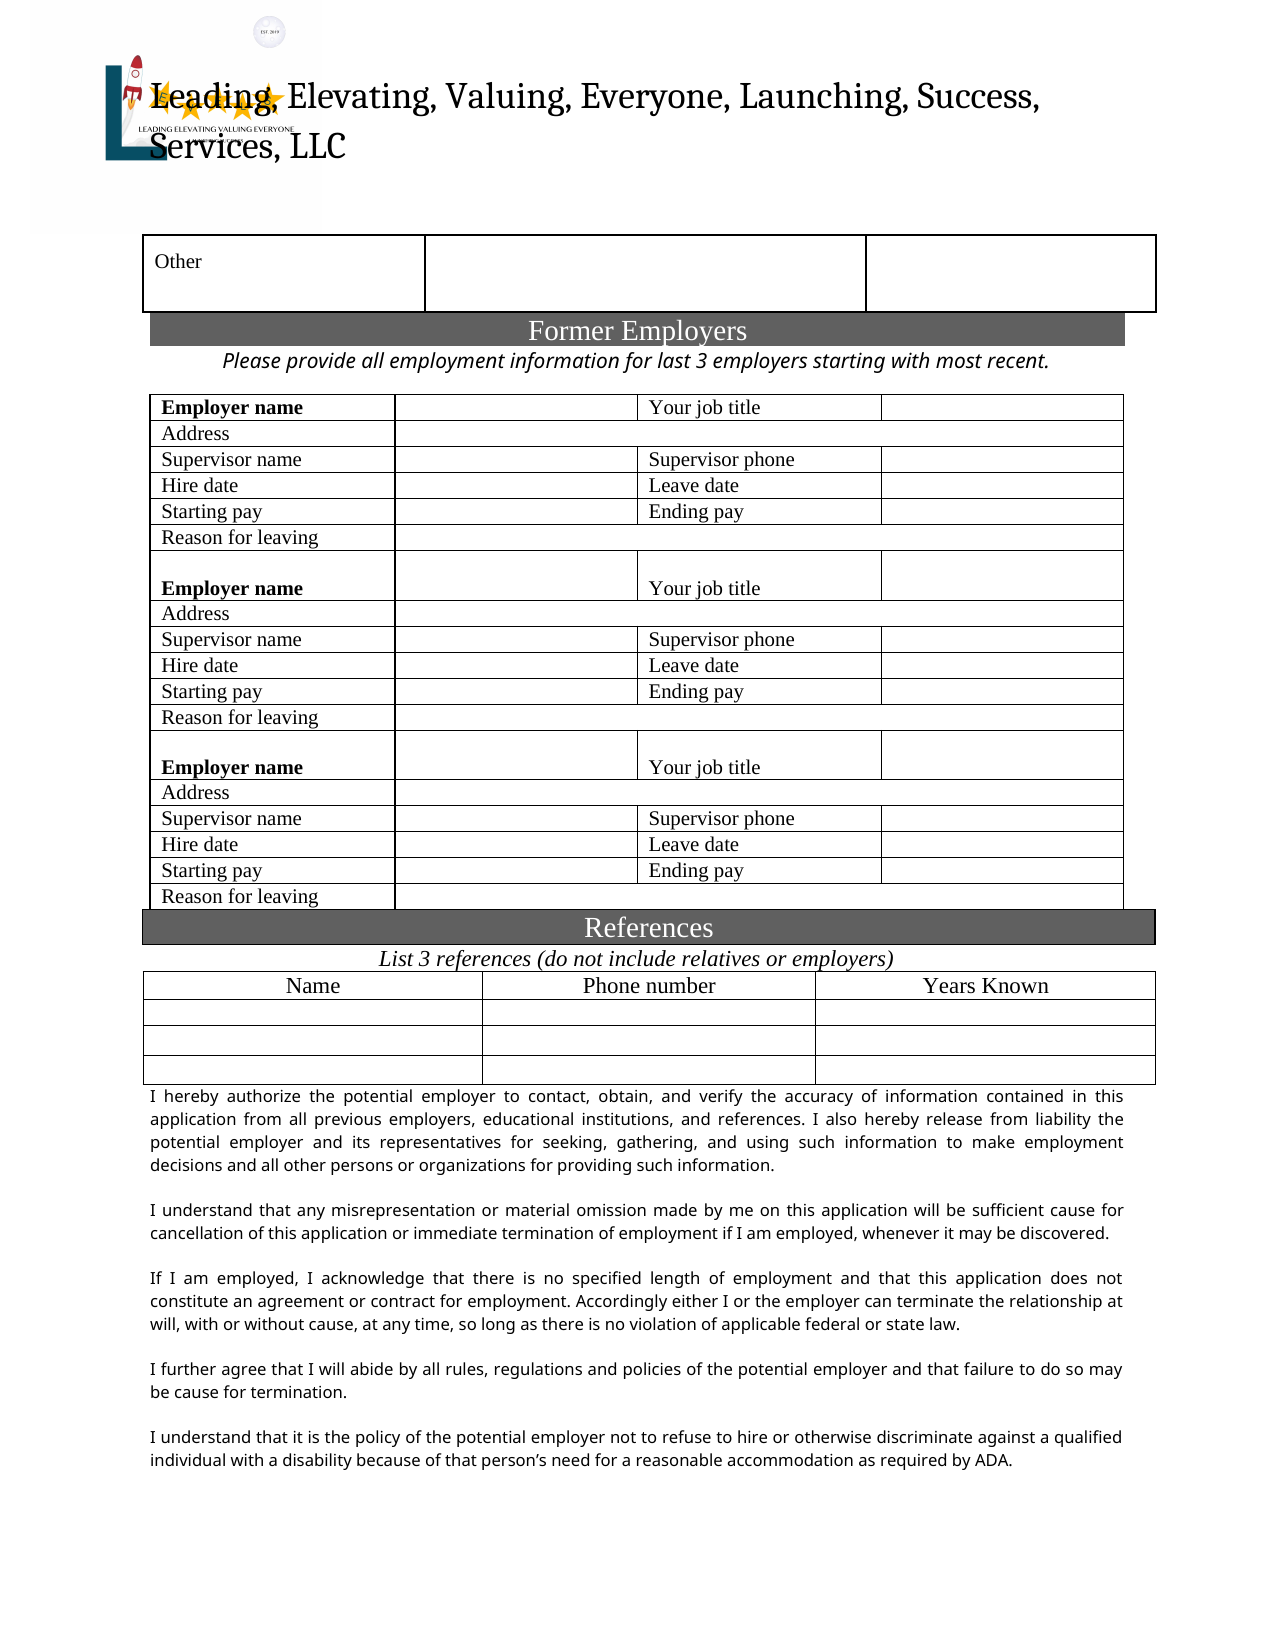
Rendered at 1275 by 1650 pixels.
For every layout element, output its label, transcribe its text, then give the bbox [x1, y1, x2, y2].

table_cell Address [151, 601, 394, 626]
table_cell Your job title [638, 731, 881, 779]
table_cell [396, 525, 1123, 550]
table_header [882, 395, 1123, 420]
text I hereby authorize the potential employer to contact, obtain, and verify the accuracy of information contained in this application from all previous employers, educational institutions, and references. I also hereby release from liability the potential employer and its representatives for seeking, gathering, and using such information to make employment decisions and all other persons or organizations for providing such information. [150, 1085, 1125, 1176]
table_cell [867, 236, 1155, 311]
table_cell References [143, 910, 1154, 944]
table_header Years Known [816, 972, 1155, 998]
table_cell [396, 551, 637, 599]
table_cell Reason for leaving [151, 705, 394, 730]
table_cell Leave date [638, 473, 881, 498]
text I understand that any misrepresentation or material omission made by me on this application will be sufficient cause for cancellation of this application or immediate termination of employment if I am employed, whenever it may be discovered. [150, 1198, 1125, 1244]
table_cell [882, 858, 1123, 883]
table_cell [816, 1056, 1155, 1084]
table_cell [396, 627, 637, 652]
table_cell Supervisor phone [638, 627, 881, 652]
table_cell [396, 499, 637, 524]
table_cell Hire date [151, 653, 394, 678]
table_cell Starting pay [151, 858, 394, 883]
table_cell [396, 806, 637, 831]
table_cell Leave date [638, 832, 881, 857]
table_cell Address [151, 780, 394, 805]
table_cell [396, 679, 637, 704]
table_cell [396, 858, 637, 883]
table_cell [882, 473, 1123, 498]
text List 3 references (do not include relatives or employers) [150, 945, 1125, 971]
table_cell [882, 627, 1123, 652]
text I understand that it is the policy of the potential employer not to refuse to hire or otherwise discriminate against a qualified individual with a disability because of that person’s need for a reasonable accommodation as required by . [150, 1426, 1125, 1471]
table_cell [882, 731, 1123, 779]
table_cell [144, 1026, 482, 1054]
table_cell [483, 1026, 815, 1054]
table_cell Ending pay [638, 858, 881, 883]
table_cell Reason for leaving [151, 884, 394, 909]
table_cell [426, 236, 865, 311]
table_cell Ending pay [638, 679, 881, 704]
table_cell Reason for leaving [151, 525, 394, 550]
table_cell [882, 551, 1123, 599]
table_cell Supervisor phone [638, 806, 881, 831]
table_cell Address [151, 421, 394, 446]
table_cell Supervisor name [151, 627, 394, 652]
table_cell Other [144, 236, 424, 311]
table_cell [396, 731, 637, 779]
table_cell Please provide all employment information for last 3 employers starting with most recent. [150, 346, 1125, 375]
table_cell [144, 1056, 482, 1084]
table_cell [816, 1000, 1155, 1025]
table_header Former Employers [150, 313, 1125, 346]
table_cell [396, 884, 1123, 909]
table_cell Employer name [151, 731, 394, 779]
table_cell Supervisor phone [638, 447, 881, 472]
table_cell [396, 705, 1123, 730]
table_header [396, 395, 637, 420]
table_cell [882, 653, 1123, 678]
table_cell [483, 1056, 815, 1084]
text If I am employed, I acknowledge that there is no specified length of employment and that this application does not constitute an agreement or contract for employment. Accordingly either I or the employer can terminate the relationship at will, with or without cause, at any time, so long as there is no violation of applicable federal or state law. [150, 1267, 1125, 1335]
table_cell [483, 1000, 815, 1025]
table_header Employer name [151, 395, 394, 420]
table_cell [396, 780, 1123, 805]
table_cell Hire date [151, 832, 394, 857]
table_cell Supervisor name [151, 447, 394, 472]
table_cell Supervisor name [151, 806, 394, 831]
table_cell [396, 447, 637, 472]
text I further agree that I will abide by all rules, regulations and policies of the potential employer and that failure to do so may be cause for termination. [150, 1357, 1125, 1403]
table_cell [144, 1000, 482, 1025]
table_cell [396, 421, 1123, 446]
table_cell Employer name [151, 551, 394, 599]
table_cell [396, 601, 1123, 626]
table_cell [882, 447, 1123, 472]
table_cell [396, 473, 637, 498]
table_cell [396, 832, 637, 857]
picture [29, 0, 322, 234]
table_cell [882, 499, 1123, 524]
table_cell Leave date [638, 653, 881, 678]
table_header Name [144, 972, 482, 998]
table_cell Your job title [638, 551, 881, 599]
table_cell [396, 653, 637, 678]
table_cell Starting pay [151, 499, 394, 524]
table_header Phone number [483, 972, 815, 998]
table_cell [882, 832, 1123, 857]
table_cell Starting pay [151, 679, 394, 704]
table_cell [816, 1026, 1155, 1054]
table_cell Ending pay [638, 499, 881, 524]
table_cell [882, 806, 1123, 831]
table_header Your job title [638, 395, 881, 420]
table_cell Hire date [151, 473, 394, 498]
table_cell [882, 679, 1123, 704]
